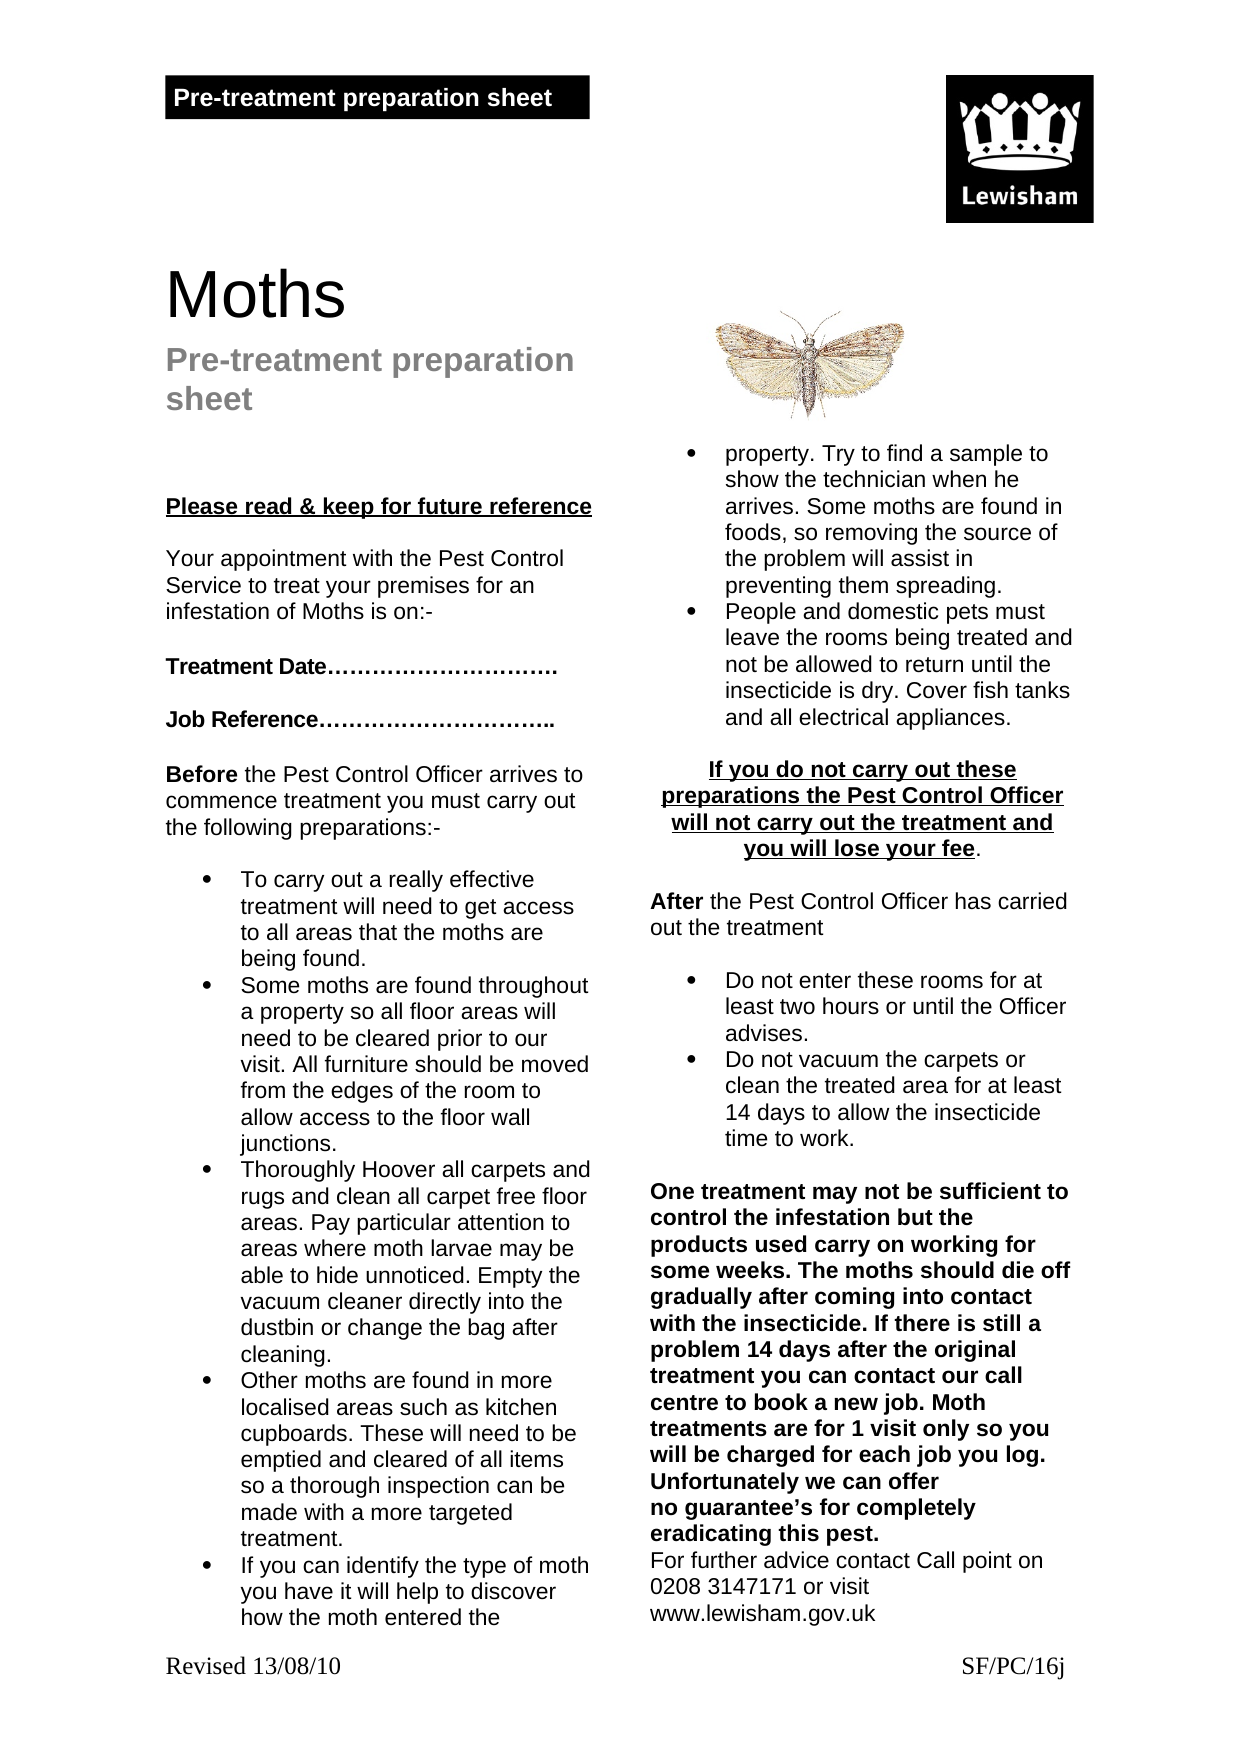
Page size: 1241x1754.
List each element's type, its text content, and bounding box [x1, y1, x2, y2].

list If you can identify the type of moth you have it will help to discover how the moth entered the [203, 1552, 591, 1631]
text Before the Pest Control Officer arrives to commence treatment you must carry out the following preparations:- [165, 761, 591, 840]
text will not carry out the treatment and you will lose your fee. [650, 809, 1075, 862]
list property. Try to find a sample to show the technician when he arrives. Some moths are found in foods, so removing the source of the problem will assist in preventing them spreading. [687, 440, 1075, 598]
text For further advice contact Call point on 0208 3147171 or visit www.lewisham.gov.uk [650, 1547, 1075, 1626]
text One treatment may not be sufficient to control the infestation but the products used carry on working for some weeks. The moths should die off gradually after coming into contact with the insecticide. If there is still a problem 14 days after the original treatment you can contact our call centre to book a new job. Moth treatments are for 1 visit only so you will be charged for each job you log. Unfortunately we can offer [650, 1178, 1075, 1494]
list Thoroughly Hoover all carpets and rugs and clean all carpet free floor areas. Pay particular attention to areas where moth larvae may be able to hide unnoticed. Empty the vacuum cleaner directly into the dustbin or change the bag after cleaning. [203, 1156, 591, 1367]
text If you do not carry out these preparations the Pest Control Officer [650, 756, 1075, 809]
picture [946, 75, 1094, 223]
text After the Pest Control Officer has carried out the treatment [650, 888, 1075, 941]
list Some moths are found throughout a property so all floor areas will need to be cleared prior to our visit. All furniture should be moved from the edges of the room to allow access to the floor wall junctions. [203, 972, 591, 1156]
list Do not vacuum the carpets or clean the treated area for at least 14 days to allow the insecticide time to work. [687, 1046, 1075, 1151]
list Do not enter these rooms for at least two hours or until the Officer advises. [687, 967, 1075, 1046]
text Job Reference………………………….. [165, 706, 594, 732]
list To carry out a really effective treatment will need to get access to all areas that the moths are being found. [203, 866, 591, 972]
text Your appointment with the Pest Control Service to treat your premises for an infestation of Moths is on:- [165, 545, 591, 624]
text Please read & keep for future reference [165, 150, 594, 519]
list People and domestic pets must leave the rooms being treated and not be allowed to return until the insecticide is dry. Cover fish tanks and all electrical appliances. [687, 598, 1075, 730]
picture [706, 300, 913, 426]
text no guarantee’s for completely eradicating this pest. [650, 1494, 1075, 1547]
list Other moths are found in more localised areas such as kitchen cupboards. These will need to be emptied and cleared of all items so a thorough inspection can be made with a more targeted treatment. [203, 1367, 591, 1552]
text Treatment Date…………………………. [165, 653, 594, 679]
